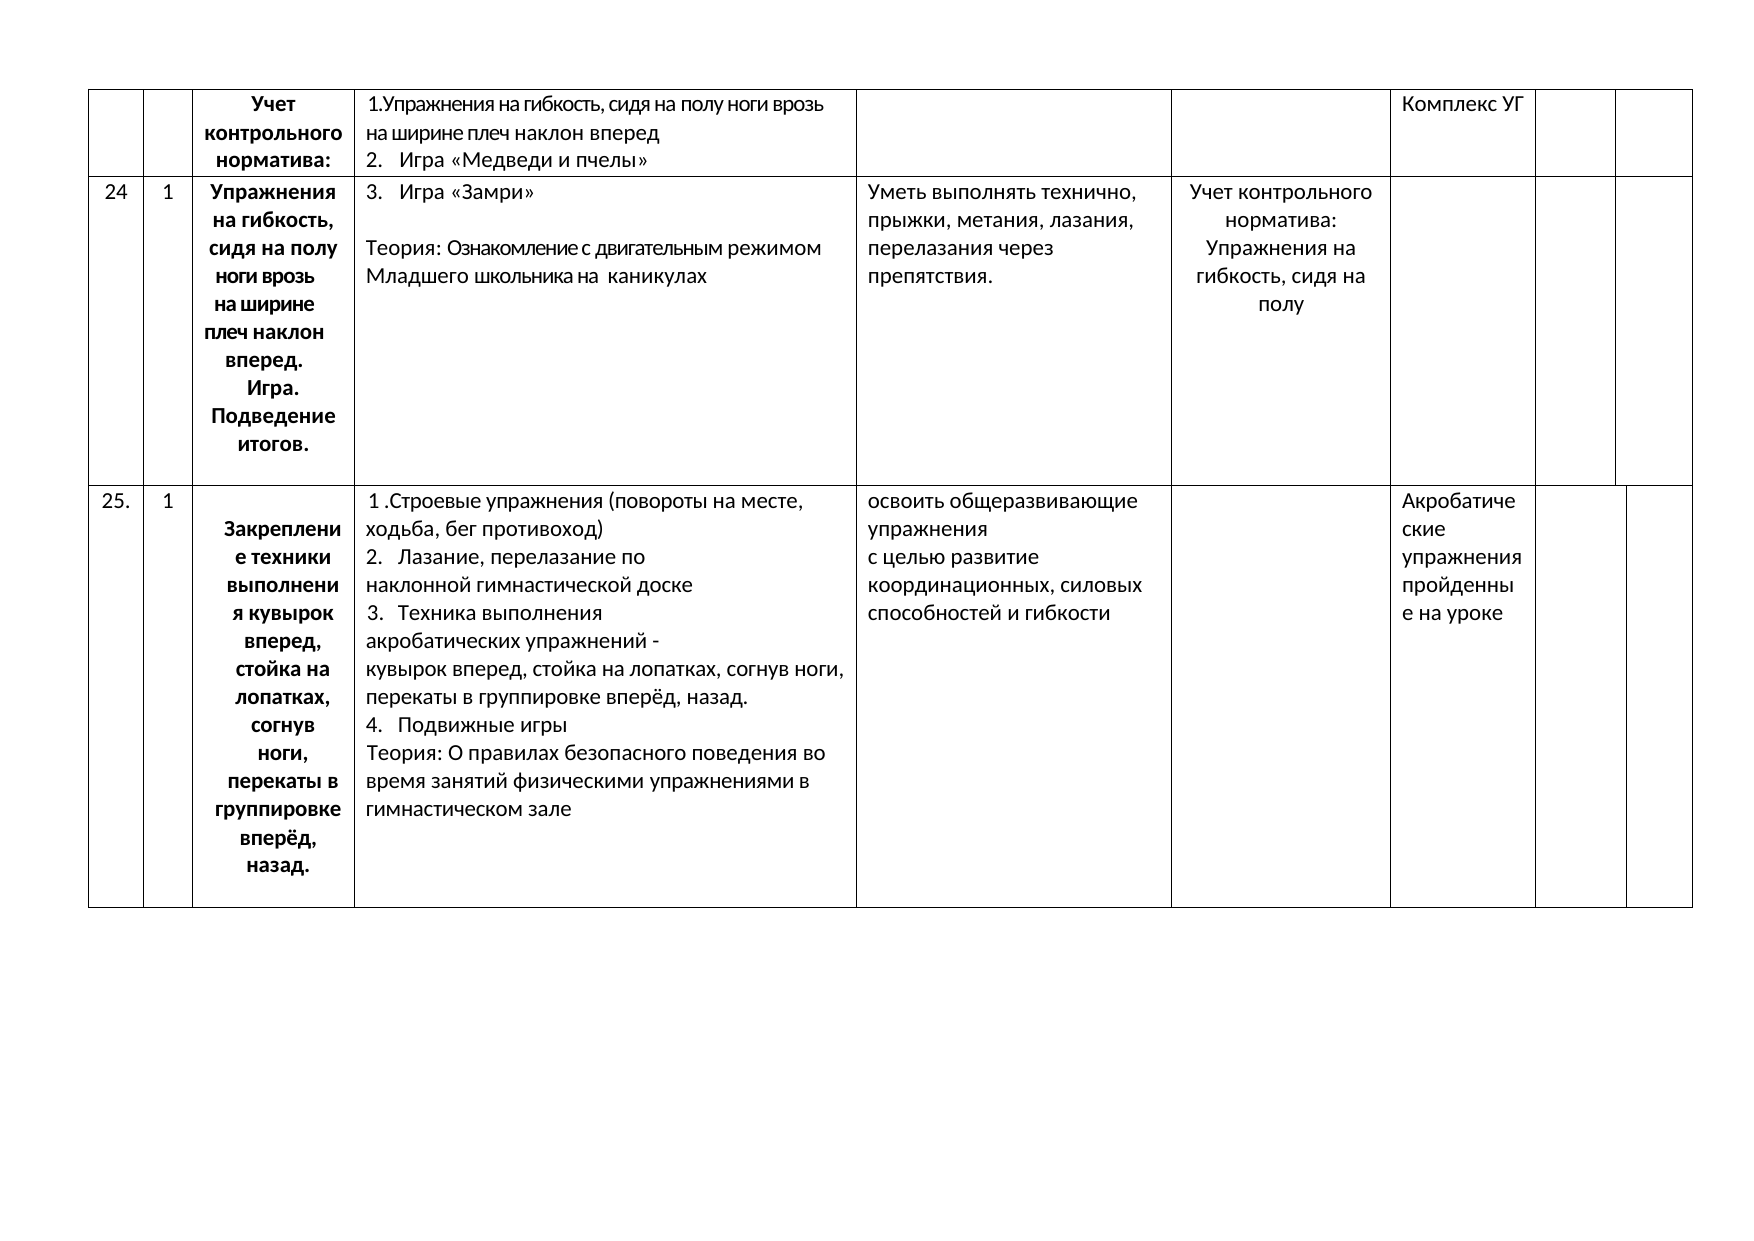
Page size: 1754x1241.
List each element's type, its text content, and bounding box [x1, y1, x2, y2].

table_cell [1536, 486, 1626, 907]
table_cell 3. Игра «Замри» Теория: Ознакомление с двигательным режимом Младшего школьника на каникулах [355, 177, 856, 485]
table_cell 1.Упражнения на гибкость, сидя на полу ноги врозь на ширине плеч наклон вперед 2. Игра «Медведи и пчелы» [355, 90, 856, 176]
table_cell Учет контрольного норматива: Упражнения на гибкость, сидя на полу [1172, 177, 1390, 485]
table_cell Учет контрольного норматива: [193, 90, 354, 176]
table_cell [144, 90, 192, 176]
table_cell 25. [89, 486, 143, 907]
table_cell [1536, 90, 1615, 176]
table_cell Комплекс УГ [1391, 90, 1535, 176]
table_cell [1616, 177, 1692, 485]
table_cell [1627, 486, 1692, 907]
table_cell [1172, 90, 1390, 176]
table_cell Закрепление техники выполнения кувырок вперед, стойка на лопатках, согнув ноги, перекаты в группировке вперёд, назад. [193, 486, 354, 907]
table_cell 24 [89, 177, 143, 485]
table_cell 1 .Строевые упражнения (повороты на месте, ходьба, бег противоход) 2. Лазание, перелазание по наклонной гимнастической доске 3. Техника выполнения акробатических упражнений - кувырок вперед, стойка на лопатках, согнув ноги, перекаты в группировке вперёд, назад. 4. Подвижные игры Теория: О правилах безопасного поведения во время занятий физическими упражнениями в гимнастическом зале [355, 486, 856, 907]
table_cell Акробатические упражнения пройденные на уроке [1391, 486, 1535, 907]
table_cell [1616, 90, 1692, 176]
table_cell [1172, 486, 1390, 907]
table_cell освоить общеразвивающие упражнения с целью развитие координационных, силовых способностей и гибкости [857, 486, 1171, 907]
table_cell [1391, 177, 1535, 485]
table_cell [144, 294, 192, 485]
table_cell [857, 90, 1171, 176]
table_cell 1 [144, 177, 192, 294]
table_cell Уметь выполнять технично, прыжки, метания, лазания, перелазания через препятствия. [857, 177, 1171, 485]
table_cell [1536, 177, 1615, 485]
table_cell [89, 90, 143, 176]
table_cell Упражнения на гибкость, сидя на полу ноги врозь на ширине плеч наклон вперед. Игра. Подведение итогов. [325, 177, 354, 485]
table_cell 1 [144, 486, 192, 907]
